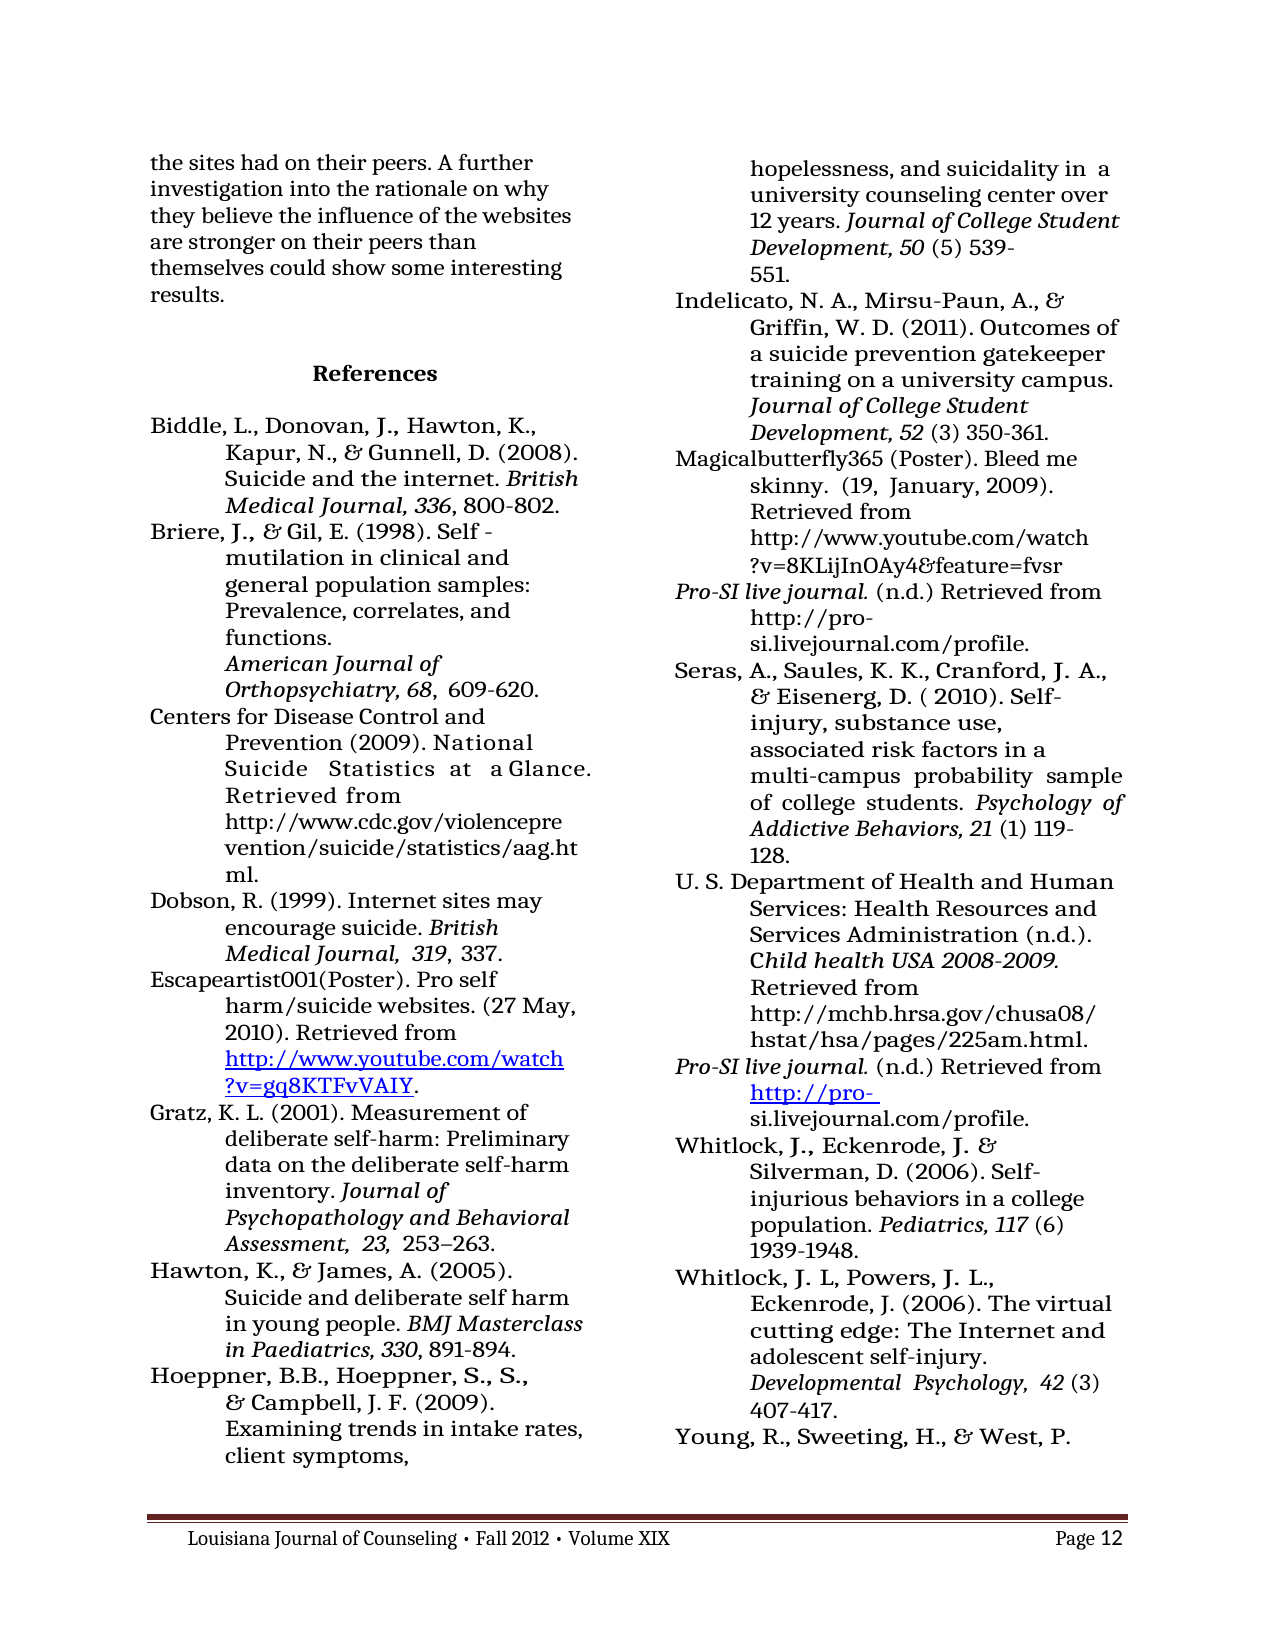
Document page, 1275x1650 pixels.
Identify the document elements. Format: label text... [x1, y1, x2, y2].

text Developmental Psychology, 42 (3) [750, 1370, 1122, 1397]
text Magicalbutterfly365 (Poster). Bleed me skinny. (19, January, 2009). [675, 446, 1120, 499]
text Seras, A., Saules, K. K., Cranford, J. A., & Eisenerg, D. ( 2010). Self- injury, substance use, associated risk factors in a [675, 657, 1122, 763]
text Suicide and deliberate self harm in young people. BMJ Masterclass in Paediatrics, 330, 891-894. [225, 1284, 588, 1363]
text Hoeppner, B.B., Hoeppner, S., S., & Campbell, J. F. (2009). [150, 1363, 554, 1416]
text U. S. Department of Health and Human Services: Health Resources and Services Administration (n.d.). Child health USA 2008-2009. Retrieved from http://mchb.hrsa.gov/chusa08/ hstat/hsa/pages/225am.html. [675, 869, 1122, 1053]
text Briere, J., & Gil, E. (1998). Self - mutilation in clinical and general population samples: Prevalence, correlates, and functions. [150, 519, 598, 651]
text 407-417. [750, 1397, 1120, 1423]
text hopelessness, and suicidality in a university counseling center over 12 years. Journal of College Student Development, 50 (5) 539- [750, 156, 1121, 261]
text Young, R., Sweeting, H., & West, P. [675, 1423, 1120, 1450]
text 1939-1948. [750, 1238, 1120, 1264]
text Pro-SI live journal. (n.d.) Retrieved from http://pro- si.livejournal.com/profile. [675, 1053, 1111, 1133]
text Pro-SI live journal. (n.d.) Retrieved from http://pro- si.livejournal.com/profile. [675, 578, 1111, 657]
text the sites had on their peers. A further investigation into the rationale on why they believe the influence of the websites are stronger on their peers than themselves could show some interesting results. [150, 150, 585, 308]
text ?v=8KLijInOAy4&feature=fvsr [750, 552, 1120, 578]
text ?v=gq8KTFvVAIY. [225, 1072, 585, 1099]
subtitle References [309, 361, 442, 387]
text 128. [750, 842, 1120, 869]
text Retrieved from http://www.youtube.com/watch [750, 499, 1120, 552]
text Centers for Disease Control and Prevention (2009). National Suicide Statistics at a Glance. Retrieved from http://www.cdc.gov/violencepre vention/suicide/statistics/aag.ht ml. [150, 703, 598, 888]
text Dobson, R. (1999). Internet sites may encourage suicide. British Medical Journal, 319, 337. [150, 888, 570, 967]
text Escapeartist001(Poster). Pro self harm/suicide websites. (27 May, 2010). Retrieved from http://www.youtube.com/watch [150, 967, 594, 1072]
text Hawton, K., & James, A. (2005). [150, 1257, 585, 1284]
text 551. [750, 261, 1120, 288]
text Whitlock, J., Eckenrode, J. & Silverman, D. (2006). Self- injurious behaviors in a college population. Pediatrics, 117 (6) [675, 1133, 1100, 1238]
text Gratz, K. L. (2001). Measurement of deliberate self-harm: Preliminary data on the deliberate self-harm inventory. Journal of Psychopathology and Behavioral Assessment, 23, 253–263. [150, 1099, 590, 1257]
text Indelicato, N. A., Mirsu-Paun, A., & Griffin, W. D. (2011). Outcomes of a suicide prevention gatekeeper training on a university campus. Journal of College Student Development, 52 (3) 350-361. [675, 288, 1120, 446]
text Biddle, L., Donovan, J., Hawton, K., Kapur, N., & Gunnell, D. (2008). Suicide and the internet. British Medical Journal, 336, 800-802. [150, 413, 590, 519]
text Examining trends in intake rates, client symptoms, [225, 1416, 585, 1469]
text Whitlock, J. L, Powers, J. L., Eckenrode, J. (2006). The virtual cutting edge: The Internet and adolescent self-injury. [675, 1265, 1121, 1370]
text multi-campus probability sample of college students. Psychology of Addictive Behaviors, 21 (1) 119- [750, 763, 1122, 842]
text American Journal of Orthopsychiatry, 68, 609-620. [225, 651, 585, 703]
